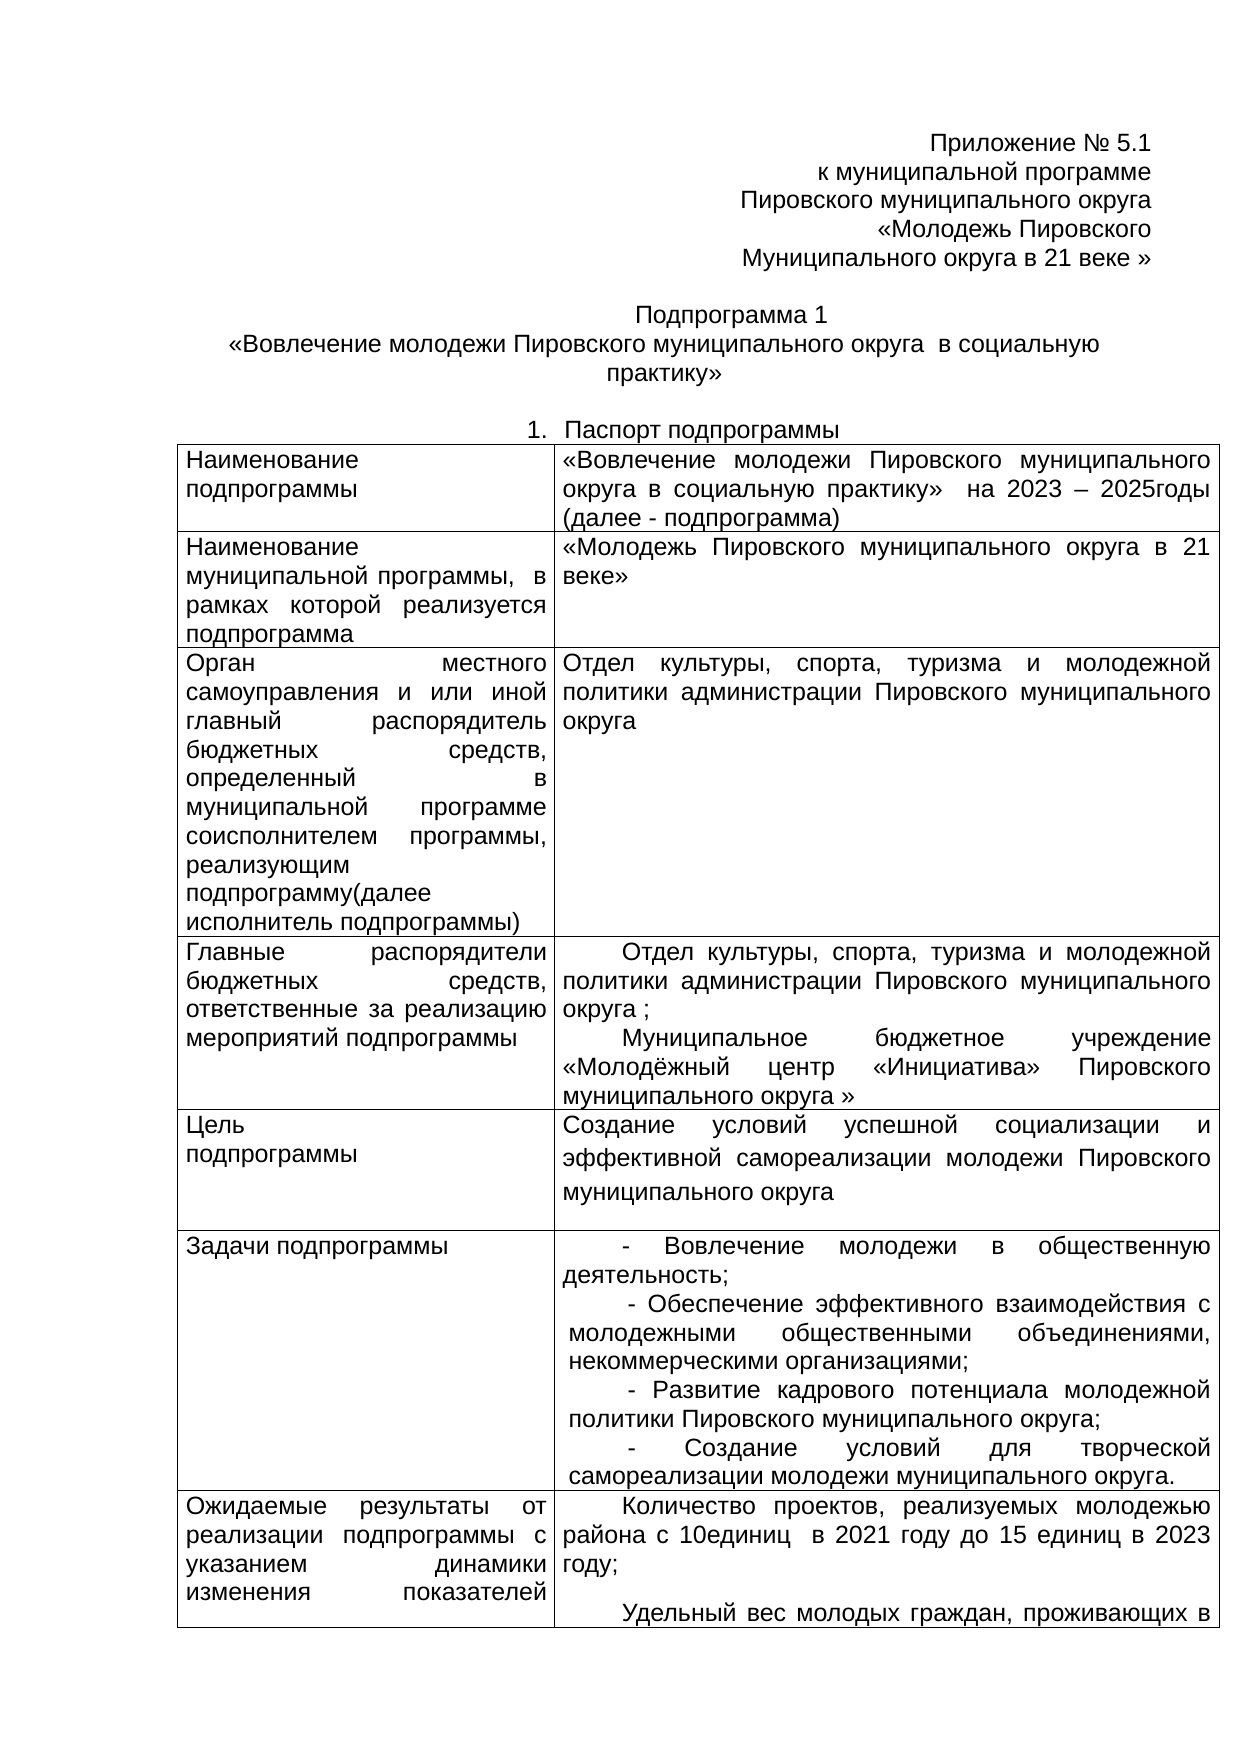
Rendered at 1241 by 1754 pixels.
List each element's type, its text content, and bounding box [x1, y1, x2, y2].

table_cell Наименование муниципальной программы, в рамках которой реализуется подпрограмма [178, 532, 554, 647]
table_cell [555, 1491, 1219, 1627]
list Паспорт подпрограммы [215, 415, 1152, 444]
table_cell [178, 1491, 554, 1627]
text к муниципальной программе [177, 156, 1152, 185]
table_cell «Молодежь Пировского муниципального округа в 21 веке» [555, 532, 1219, 647]
text Пировского муниципального округа [177, 185, 1152, 214]
text Подпрограмма 1 [252, 300, 1152, 329]
table_cell Задачи подпрограммы [178, 1231, 554, 1490]
table_cell Цель подпрограммы [178, 1110, 554, 1230]
text Приложение № 5.1 [177, 128, 1152, 156]
text «Вовлечение молодежи Пировского муниципального округа в социальную практику» [177, 329, 1152, 386]
table_header Наименование подпрограммы [178, 445, 554, 531]
table_cell Отдел культуры, спорта, туризма и молодежной политики администрации Пировского муниципального округа [555, 648, 1219, 936]
table_cell Создание условий успешной социализации и эффективной самореализации молодежи Пировского муниципального округа [555, 1110, 1219, 1230]
table_cell Главные распорядители бюджетных средств, ответственные за реализацию мероприятий подпрограммы [178, 937, 554, 1109]
table_cell Отдел культуры, спорта, туризма и молодежной политики администрации Пировского муниципального округа ; Муниципальное бюджетное учреждение «Молодёжный центр «Инициатива» Пировского муниципального округа » [555, 937, 1219, 1109]
text Муниципального округа в 21 веке » [177, 243, 1152, 271]
table_header «Вовлечение молодежи Пировского муниципального округа в социальную практику» на 2023 – 2025годы (далее - подпрограмма) [555, 445, 1219, 531]
table_cell Орган местного самоуправления и или иной главный распорядитель бюджетных средств, определенный в муниципальной программе соисполнителем программы, реализующим подпрограмму(далее исполнитель подпрограммы) [178, 648, 554, 936]
table_cell - Вовлечение молодежи в общественную деятельность; - Обеспечение эффективного взаимодействия с молодежными общественными объединениями, некоммерческими организациями; - Развитие кадрового потенциала молодежной политики Пировского муниципального округа; - Создание условий для творческой самореализации молодежи муниципального округа. [555, 1231, 1219, 1490]
text «Молодежь Пировского [177, 214, 1152, 243]
